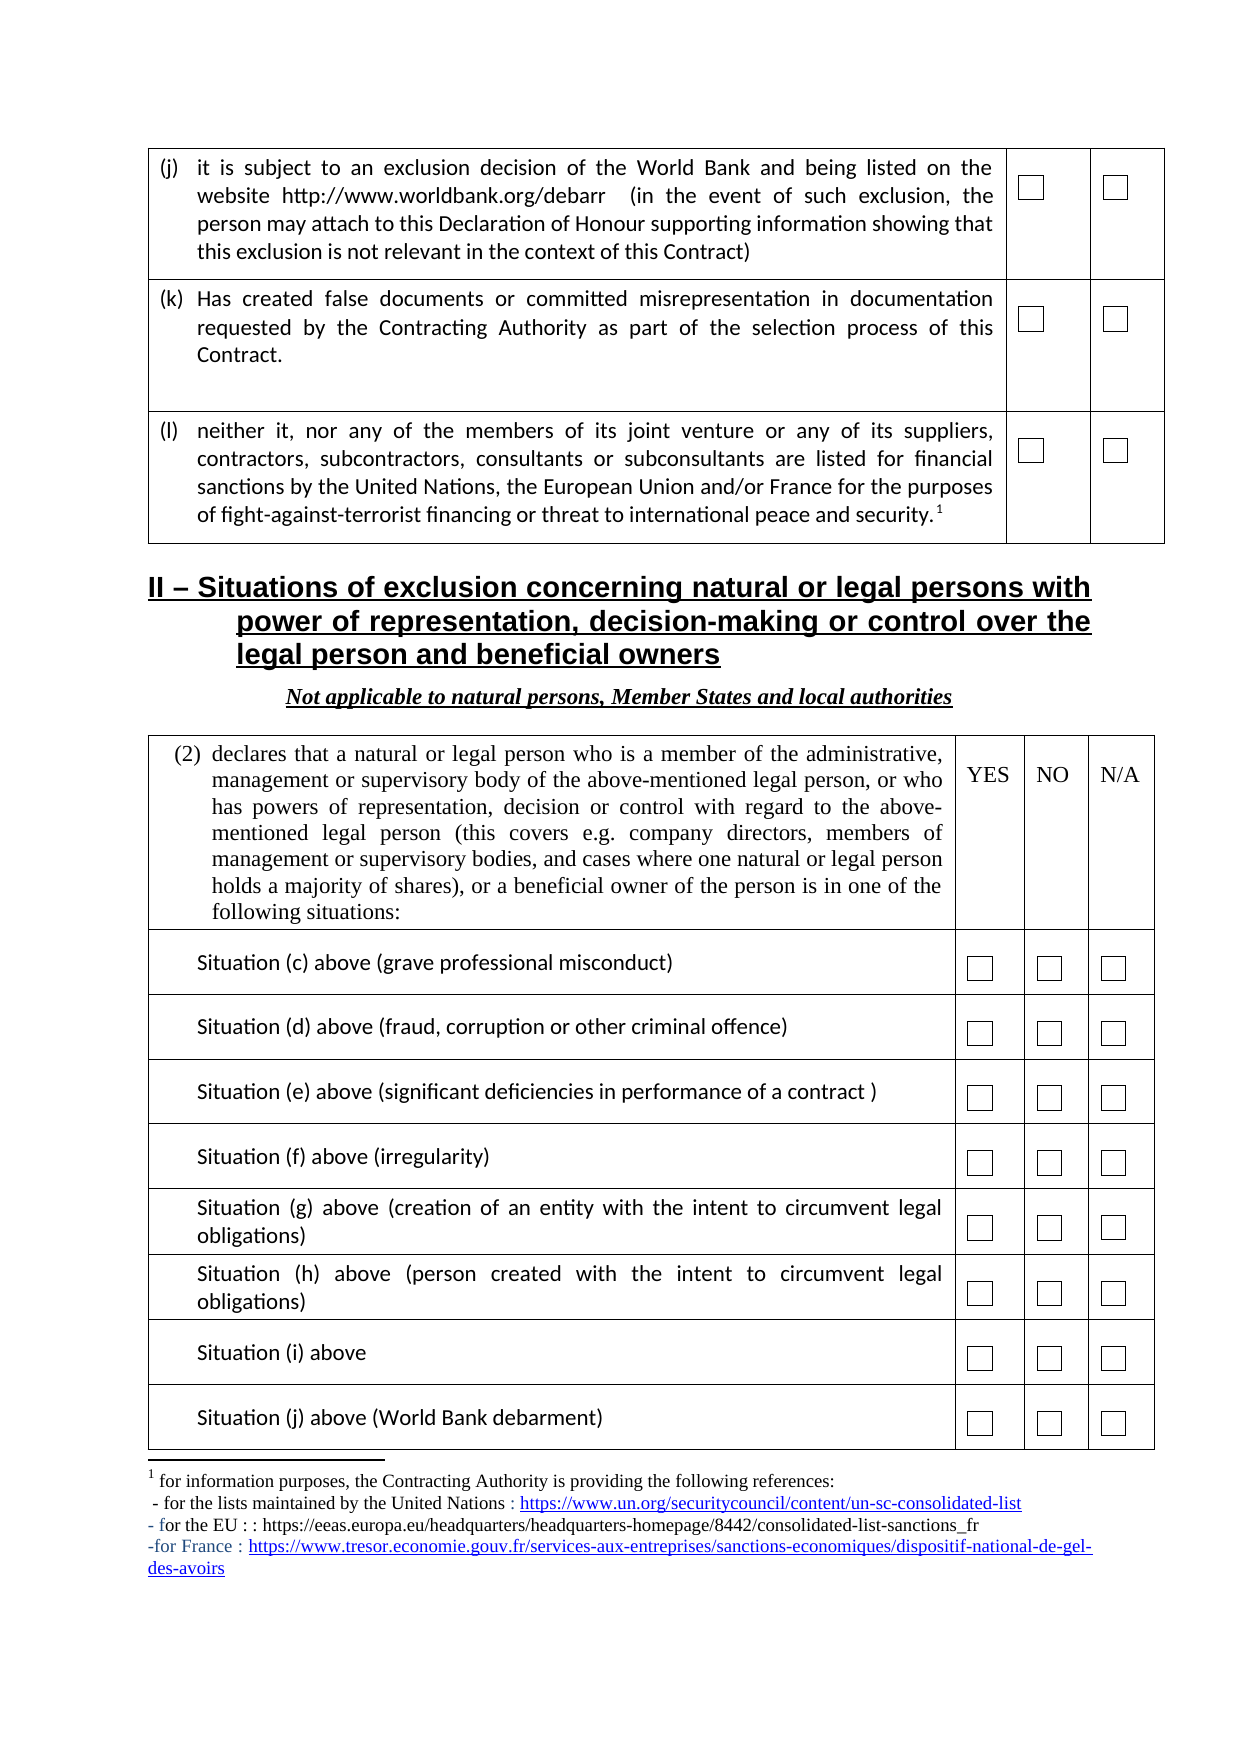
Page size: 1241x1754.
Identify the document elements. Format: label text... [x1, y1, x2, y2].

table_cell neither it, nor any of the members of its joint venture or any of its suppliers, contractors, subcontractors, consultants or subconsultants are listed for financial sanctions by the United Nations, the European Union and/or France for the purposes of fight-against-terrorist financing or threat to international peace and security. [149, 412, 1006, 543]
table_cell [1007, 412, 1090, 543]
table_cell Situation (j) above (World Bank debarment) [149, 1385, 955, 1449]
table_header NO [1025, 736, 1088, 929]
table_cell [956, 1385, 1024, 1449]
table_cell Situation (g) above (creation of an entity with the intent to circumvent legal obligations) [149, 1189, 955, 1254]
table_cell [1007, 149, 1090, 279]
table_cell Situation (f) above (irregularity) [149, 1124, 955, 1188]
table_cell it is subject to an exclusion decision of the World Bank and being listed on the website http://www.worldbank.org/debarr (in the event of such exclusion, the person may attach to this Declaration of Honour supporting information showing that this exclusion is not relevant in the context of this Contract) [149, 149, 1006, 279]
table_cell [1025, 930, 1088, 993]
table_cell [1089, 1255, 1154, 1319]
table_cell Situation (i) above [149, 1320, 955, 1384]
table_cell [1091, 412, 1164, 543]
table_cell [1025, 995, 1088, 1058]
table_cell [956, 1060, 1024, 1123]
table_cell [1089, 930, 1154, 993]
table_cell [1025, 1255, 1088, 1319]
table_cell [956, 995, 1024, 1058]
table_cell [1089, 995, 1154, 1058]
table_cell [956, 930, 1024, 993]
table_header YES [956, 736, 1024, 929]
table_cell [1025, 1320, 1088, 1384]
table_cell [1091, 149, 1164, 279]
table_cell Situation (e) above (significant deficiencies in performance of a contract ) [149, 1060, 955, 1123]
table_cell [956, 1189, 1024, 1254]
table_cell [1089, 1385, 1154, 1449]
table_cell [956, 1320, 1024, 1384]
table_cell [1025, 1385, 1088, 1449]
table_cell [1025, 1124, 1088, 1188]
table_cell [956, 1255, 1024, 1319]
table_cell [1089, 1124, 1154, 1188]
table_cell Situation (d) above (fraud, corruption or other criminal offence) [149, 995, 955, 1058]
table_cell [1089, 1320, 1154, 1384]
table_cell Situation (c) above (grave professional misconduct) [149, 930, 955, 993]
table_cell [956, 1124, 1024, 1188]
table_cell [1025, 1060, 1088, 1123]
table_cell [1089, 1189, 1154, 1254]
table_header N/A [1089, 736, 1154, 929]
table_cell [1025, 1189, 1088, 1254]
table_cell [1007, 280, 1090, 411]
table_header declares that a natural or legal person who is a member of the administrative, management or supervisory body of the above-mentioned legal person, or who has powers of representation, decision or control with regard to the above-mentioned legal person (this covers e.g. company directors, members of management or supervisory bodies, and cases where one natural or legal person holds a majority of shares), or a beneficial owner of the person is in one of the following situations: [149, 736, 955, 929]
table_cell Situation (h) above (person created with the intent to circumvent legal obligations) [149, 1255, 955, 1319]
title II – Situations of exclusion concerning natural or legal persons with power of representation, decision-making or control over the legal person and beneficial owners [148, 570, 1093, 671]
table_cell [1091, 280, 1164, 411]
table_cell [1089, 1060, 1154, 1123]
text Not applicable to natural persons, Member States and local authorities [148, 683, 1093, 710]
table_cell Has created false documents or committed misrepresentation in documentation requested by the Contracting Authority as part of the selection process of this Contract. [149, 280, 1006, 411]
